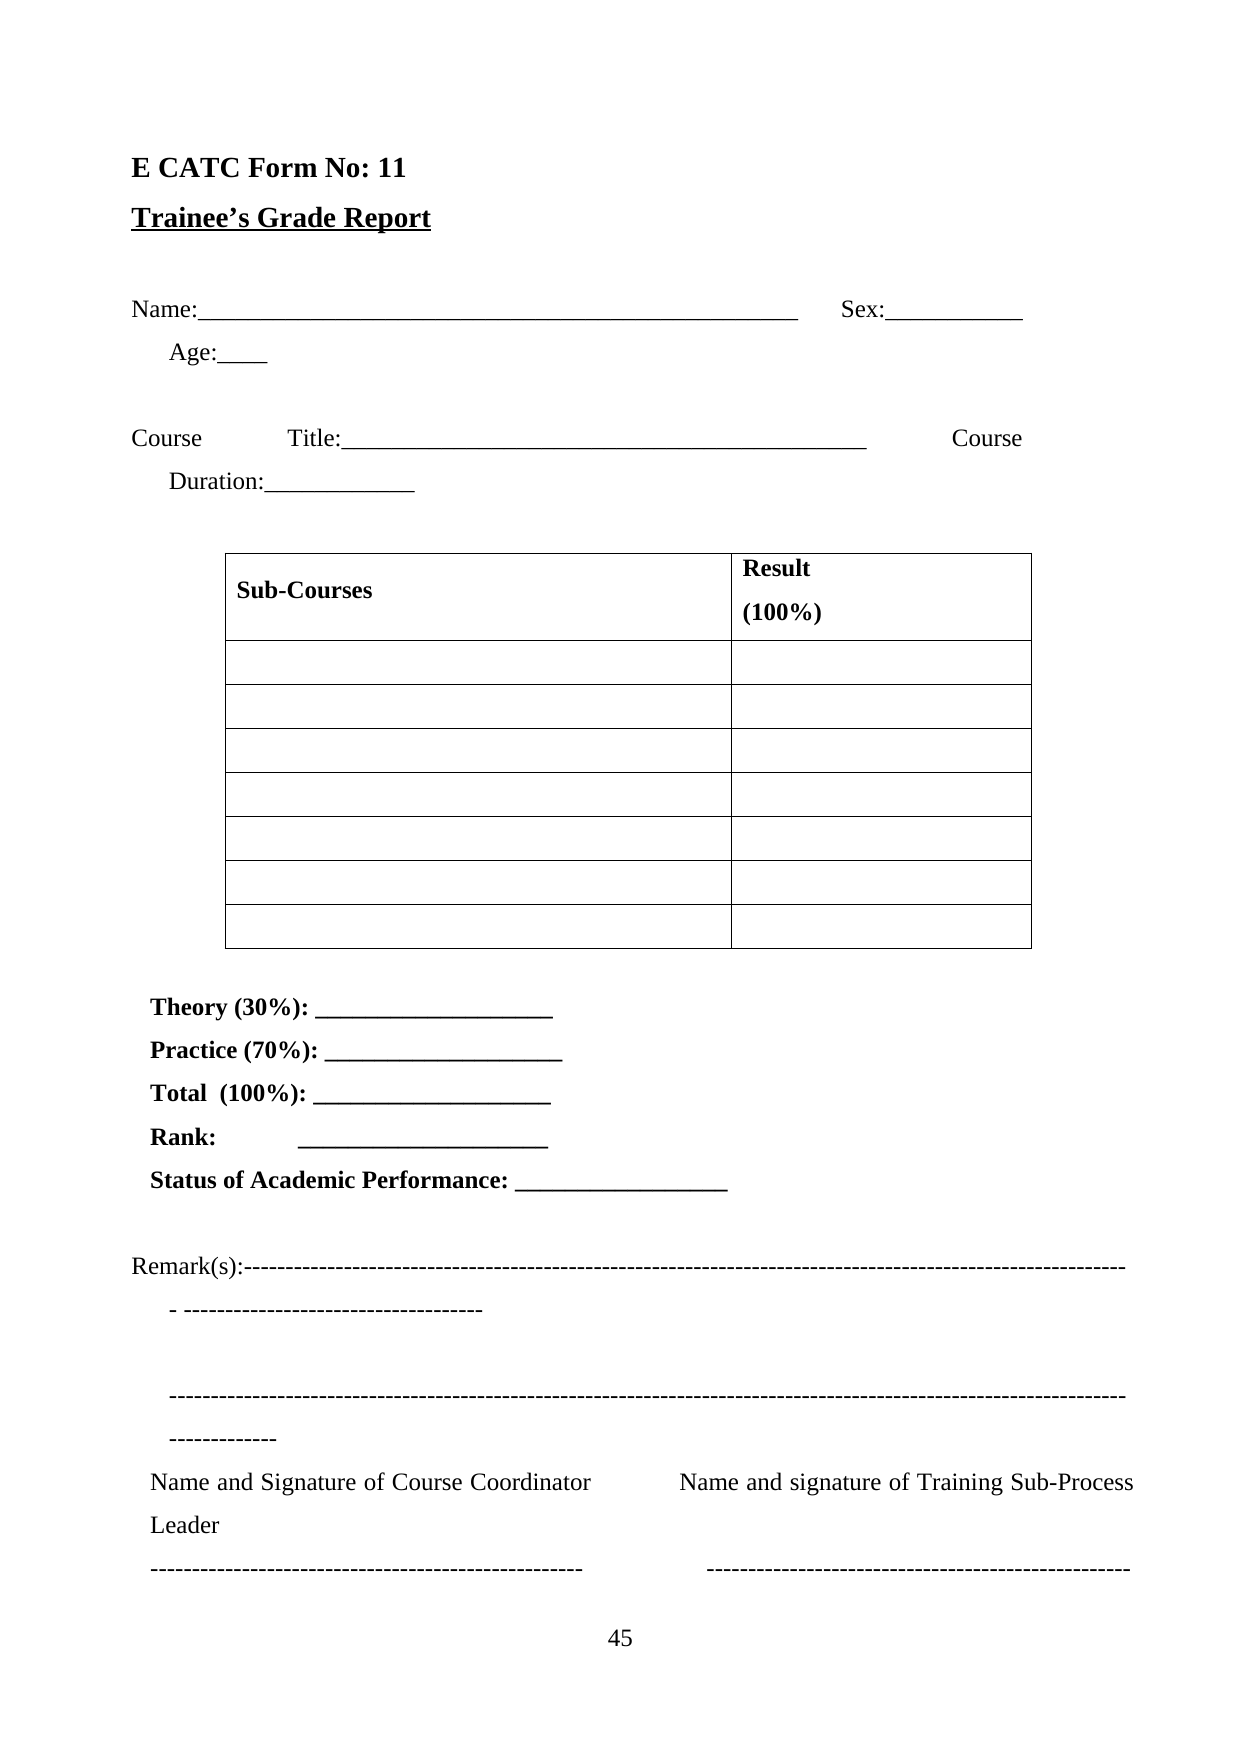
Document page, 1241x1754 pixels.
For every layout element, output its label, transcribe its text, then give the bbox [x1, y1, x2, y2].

table_cell [226, 905, 731, 948]
table_cell [226, 773, 731, 816]
table_cell [226, 685, 731, 728]
text Form No: 11 [131, 150, 1023, 183]
table_cell [732, 861, 1031, 904]
text Theory (30%): ___________________ [150, 992, 1023, 1021]
text Name and Signature of Course Coordinator Name and signature of Training Sub-Process Leader [150, 1467, 1135, 1538]
text -------------------------------------------------------------------------------------------------------------------------------- [131, 1337, 1135, 1452]
text Name:________________________________________________ Sex:___________ Age:____ [131, 294, 1023, 366]
table_cell [226, 641, 731, 684]
table_cell [732, 685, 1031, 728]
text ---------------------------------------------------- --------------------------------------------------- [150, 1553, 1135, 1582]
text Status of Academic Performance: _________________ [150, 1165, 1023, 1193]
table_cell [732, 729, 1031, 772]
text Course Title:__________________________________________ Course Duration:____________ [131, 423, 1023, 495]
text Total (100%): ___________________ [150, 1078, 1023, 1107]
table_cell [732, 905, 1031, 948]
table_header Sub-Courses [226, 554, 731, 640]
table_cell [226, 729, 731, 772]
table_header Result (100%) [732, 554, 1031, 640]
text Practice (70%): ___________________ [150, 1035, 1023, 1064]
table_cell [226, 817, 731, 860]
text Rank: ____________________ [150, 1122, 1023, 1150]
table_cell [732, 773, 1031, 816]
table_cell [732, 817, 1031, 860]
table_cell [226, 861, 731, 904]
text Remark(s):----------------------------------------------------------------------------------------------------------- ------------------------------------ [131, 1251, 1135, 1323]
text Trainee’s Grade Report [131, 200, 1023, 234]
table_cell [732, 641, 1031, 684]
